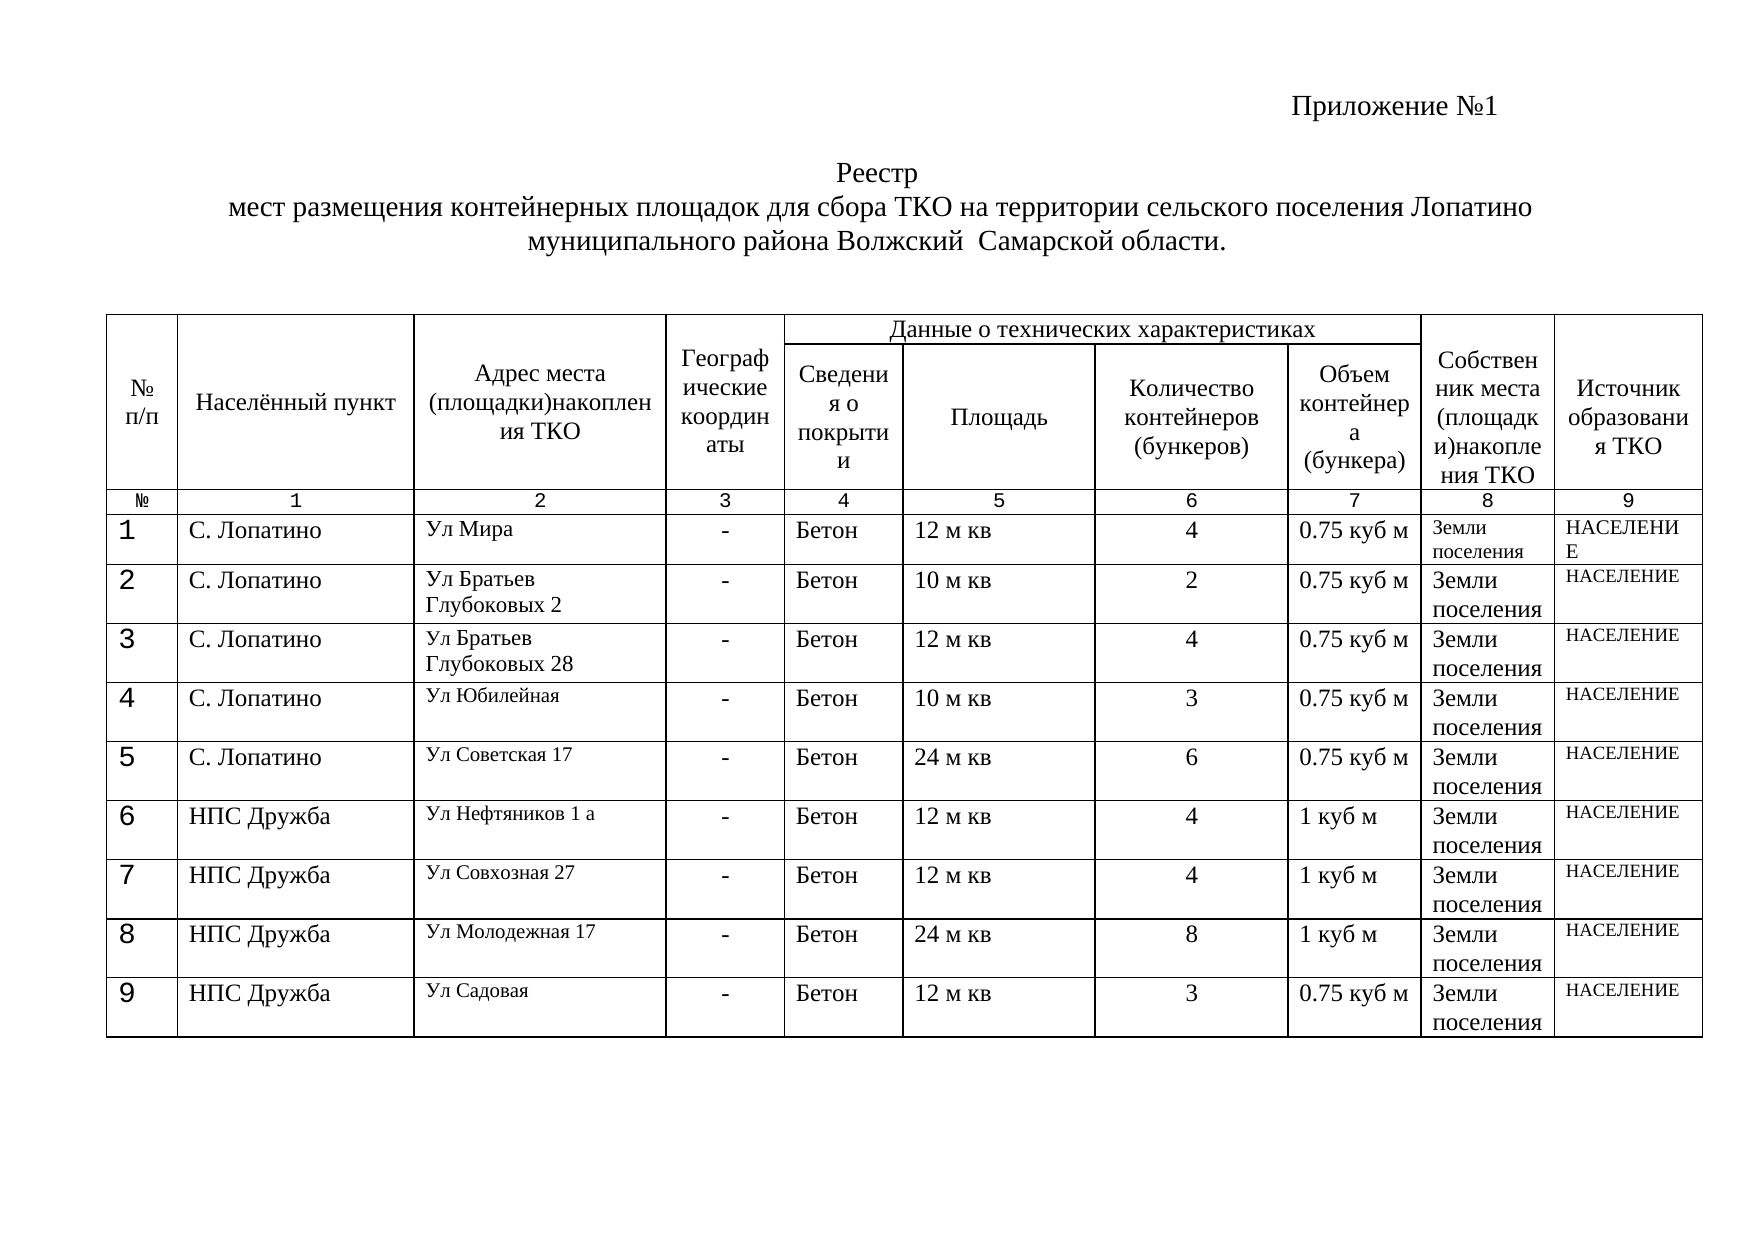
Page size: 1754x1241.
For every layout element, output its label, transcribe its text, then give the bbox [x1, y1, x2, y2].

table_header Адрес места (площадки)накопления ТКО [415, 315, 665, 488]
table_cell - [667, 565, 784, 622]
table_cell - [667, 515, 784, 563]
table_cell 7 [107, 860, 177, 918]
table_cell 4 [1096, 624, 1287, 682]
table_cell Земли поселения [1422, 801, 1554, 859]
table_cell - [667, 801, 784, 859]
table_cell Бетон [785, 978, 902, 1036]
table_cell 1 куб м [1289, 920, 1420, 977]
table_cell 2 [415, 490, 665, 514]
table_cell С. Лопатино [178, 683, 413, 741]
table_cell С. Лопатино [178, 565, 413, 622]
table_cell 4 [1096, 860, 1287, 918]
text мест размещения контейнерных площадок для сбора ТКО на территории сельского поселения Лопатино муниципального района Волжский Самарской области. [118, 189, 1636, 256]
table_cell НАСЕЛЕНИЕ [1555, 801, 1702, 859]
table_cell Площадь [904, 345, 1094, 488]
text Приложение №1 [118, 88, 1636, 122]
table_cell Ул Молодежная 17 [415, 920, 665, 977]
table_cell Земли поселения [1422, 860, 1554, 918]
table_cell НАСЕЛЕНИЕ [1555, 683, 1702, 741]
table_cell Земли поселения [1422, 565, 1554, 622]
table_cell С. Лопатино [178, 624, 413, 682]
table_cell - [667, 624, 784, 682]
table_cell НАСЕЛЕНИЕ [1555, 515, 1702, 563]
table_header Населённый пункт [178, 315, 413, 488]
table_cell НАСЕЛЕНИЕ [1555, 978, 1702, 1036]
table_cell НАСЕЛЕНИЕ [1555, 742, 1702, 800]
table_cell Ул Совхозная 27 [415, 860, 665, 918]
table_cell 9 [1555, 490, 1702, 514]
table_cell Бетон [785, 920, 902, 977]
table_cell Сведения о покрытии [785, 345, 902, 488]
table_cell Объем контейнера (бункера) [1289, 345, 1420, 488]
table_cell 8 [1096, 920, 1287, 977]
table_cell 7 [1289, 490, 1420, 514]
table_cell 12 м кв [904, 860, 1094, 918]
table_cell 5 [904, 490, 1094, 514]
table_header Данные о технических характеристиках [785, 315, 1420, 343]
table_cell 12 м кв [904, 515, 1094, 563]
table_cell Ул Братьев Глубоковых 2 [415, 565, 665, 622]
table_cell 6 [1096, 490, 1287, 514]
table_cell НАСЕЛЕНИЕ [1555, 565, 1702, 622]
table_cell 3 [1096, 683, 1287, 741]
table_cell Земли поселения [1422, 515, 1554, 563]
table_cell 24 м кв [904, 742, 1094, 800]
table_cell Ул Советская 17 [415, 742, 665, 800]
table_cell - [667, 978, 784, 1036]
table_cell 4 [1096, 515, 1287, 563]
table_header [1422, 315, 1554, 343]
table_cell 3 [667, 490, 784, 514]
table_cell Бетон [785, 742, 902, 800]
table_cell 0.75 куб м [1289, 565, 1420, 622]
table_cell Земли поселения [1422, 978, 1554, 1036]
table_cell 8 [1422, 490, 1554, 514]
table_cell 2 [107, 565, 177, 622]
table_header Географические координаты [667, 315, 784, 488]
table_cell НАСЕЛЕНИЕ [1555, 920, 1702, 977]
table_cell НАСЕЛЕНИЕ [1555, 860, 1702, 918]
table_cell Бетон [785, 683, 902, 741]
table_cell 1 куб м [1289, 860, 1420, 918]
table_cell 4 [785, 490, 902, 514]
table_cell Ул Нефтяников 1 а [415, 801, 665, 859]
table_cell 0.75 куб м [1289, 624, 1420, 682]
table_cell 9 [107, 978, 177, 1036]
table_cell 0.75 куб м [1289, 978, 1420, 1036]
table_cell - [667, 683, 784, 741]
table_cell НПС Дружба [178, 920, 413, 977]
table_cell 3 [1096, 978, 1287, 1036]
table_cell С. Лопатино [178, 515, 413, 563]
table_cell 10 м кв [904, 683, 1094, 741]
table_header [1555, 315, 1702, 343]
table_cell 4 [107, 683, 177, 741]
table_cell Источник образования ТКО [1555, 343, 1702, 488]
table_cell 10 м кв [904, 565, 1094, 622]
table_cell 1 [107, 515, 177, 563]
table_cell 12 м кв [904, 801, 1094, 859]
table_cell 0.75 куб м [1289, 515, 1420, 563]
table_cell 6 [1096, 742, 1287, 800]
table_cell 8 [107, 920, 177, 977]
table_cell Бетон [785, 565, 902, 622]
table_cell НПС Дружба [178, 978, 413, 1036]
table_cell Количество контейнеров (бункеров) [1096, 345, 1287, 488]
table_cell Ул Братьев Глубоковых 28 [415, 624, 665, 682]
table_cell С. Лопатино [178, 742, 413, 800]
table_cell 2 [1096, 565, 1287, 622]
table_cell 12 м кв [904, 978, 1094, 1036]
table_cell 24 м кв [904, 920, 1094, 977]
table_cell НАСЕЛЕНИЕ [1555, 624, 1702, 682]
table_cell - [667, 742, 784, 800]
table_cell 4 [1096, 801, 1287, 859]
table_cell 12 м кв [904, 624, 1094, 682]
table_cell 0.75 куб м [1289, 742, 1420, 800]
table_cell Ул Мира [415, 515, 665, 563]
table_cell Бетон [785, 801, 902, 859]
table_cell Ул Юбилейная [415, 683, 665, 741]
table_cell 3 [107, 624, 177, 682]
table_cell НПС Дружба [178, 860, 413, 918]
table_cell 1 [178, 490, 413, 514]
table_cell 1 куб м [1289, 801, 1420, 859]
table_cell Земли поселения [1422, 683, 1554, 741]
table_cell - [667, 920, 784, 977]
table_cell Земли поселения [1422, 920, 1554, 977]
table_cell Земли поселения [1422, 624, 1554, 682]
table_cell Собственник места (площадки)накопления ТКО [1422, 343, 1554, 488]
table_cell Бетон [785, 624, 902, 682]
table_header № п/п [107, 315, 177, 488]
table_cell Земли поселения [1422, 742, 1554, 800]
table_cell Бетон [785, 860, 902, 918]
table_cell НПС Дружба [178, 801, 413, 859]
table_cell - [667, 860, 784, 918]
table_cell 5 [107, 742, 177, 800]
table_cell Ул Садовая [415, 978, 665, 1036]
table_cell 6 [107, 801, 177, 859]
table_cell № [107, 490, 177, 514]
table_cell Бетон [785, 515, 902, 563]
table_cell 0.75 куб м [1289, 683, 1420, 741]
text Реестр [118, 156, 1636, 189]
